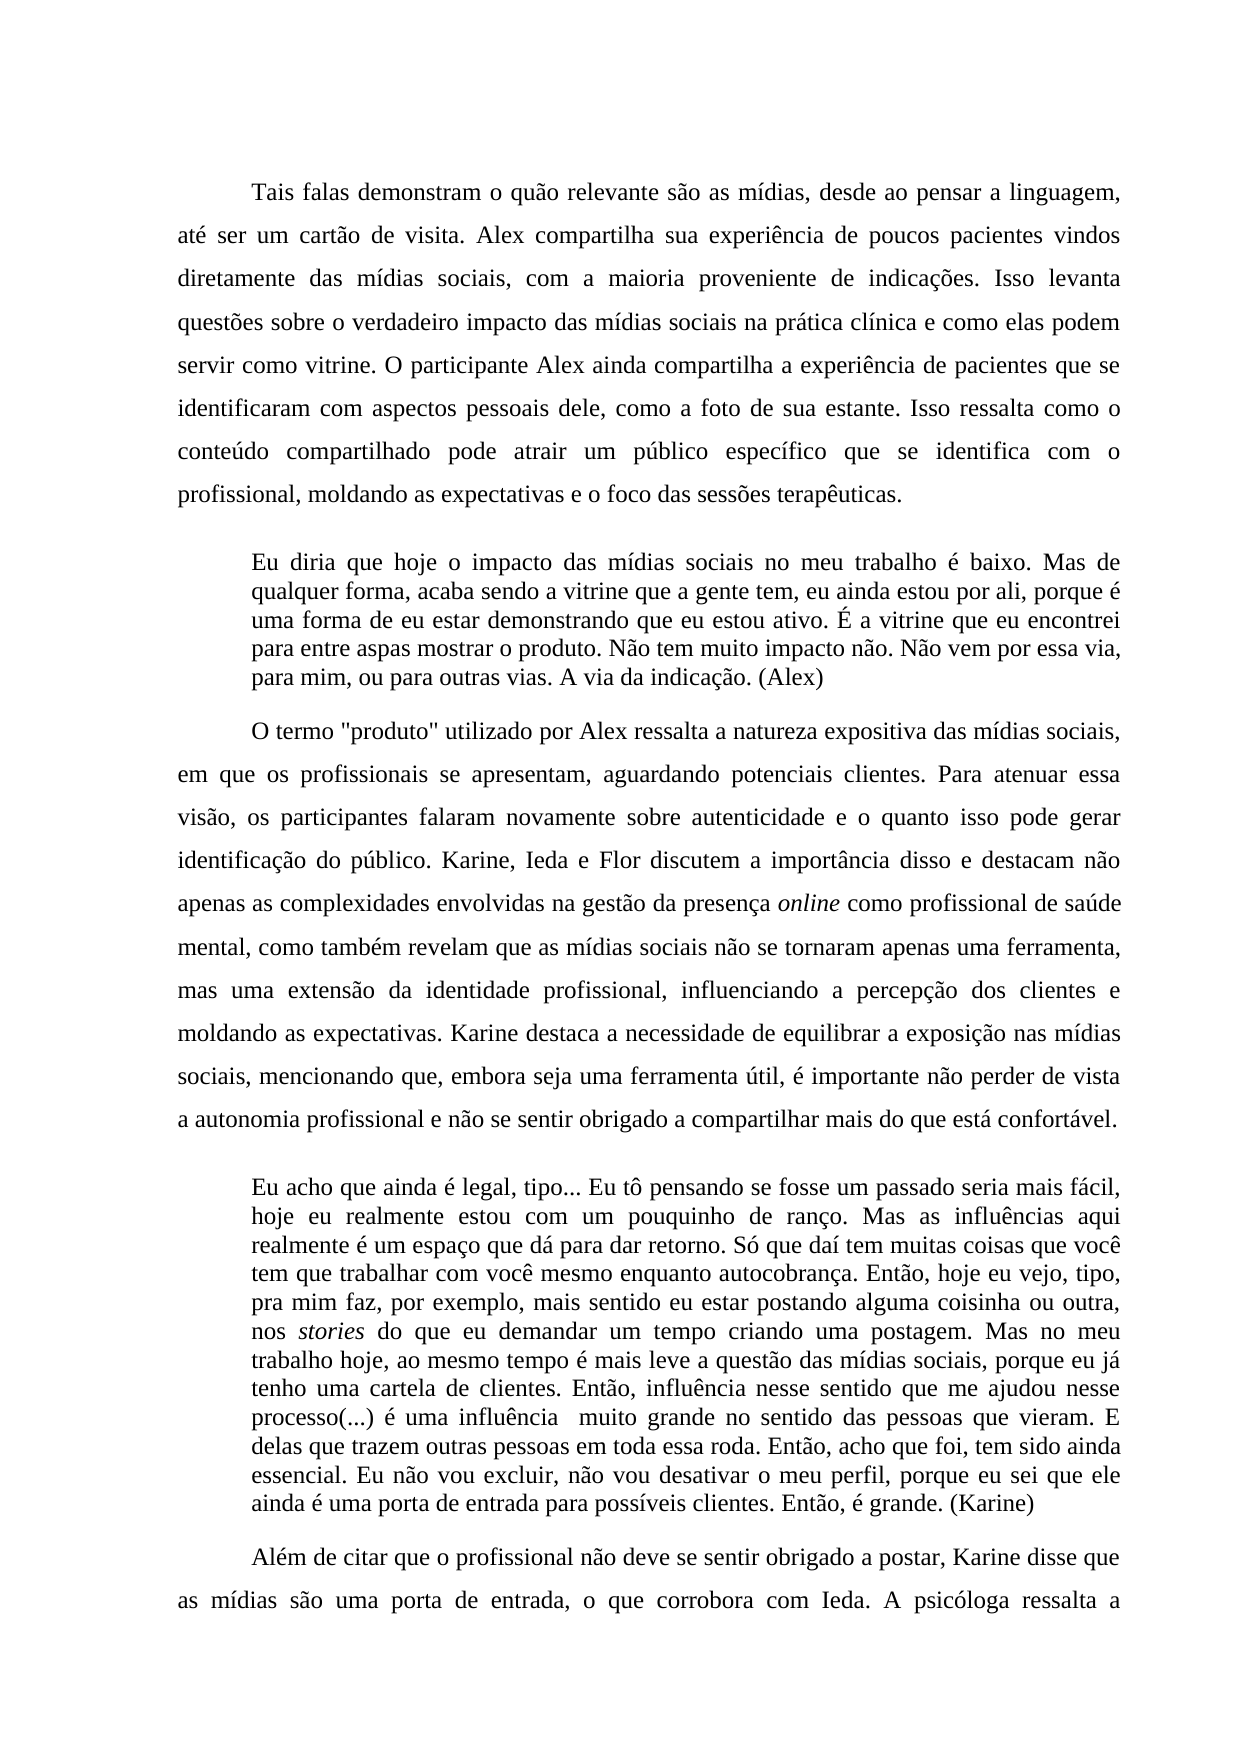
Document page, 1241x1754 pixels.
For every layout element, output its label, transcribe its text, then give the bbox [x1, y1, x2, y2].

list O termo "produto" utilizado por Alex ressalta a natureza expositiva das mídias sociais, em que os profissionais se apresentam, aguardando potenciais clientes. Para atenuar essa visão, os participantes falaram novamente sobre autenticidade e o quanto isso pode gerar identificação do público. Karine, Ieda e Flor discutem a importância disso e destacam não apenas as complexidades envolvidas na gestão da presença online como profissional de saúde mental, como também revelam que as mídias sociais não se tornaram apenas uma ferramenta, mas uma extensão da identidade profissional, influenciando a percepção dos clientes e moldando as expectativas. Karine destaca a necessidade de equilibrar a exposição nas mídias sociais, mencionando que, embora seja uma ferramenta útil, é importante não perder de vista a autonomia profissional e não se sentir obrigado a compartilhar mais do que está confortável. [177, 716, 1122, 1133]
list Eu diria que hoje o impacto das mídias sociais no meu trabalho é baixo. Mas de qualquer forma, acaba sendo a vitrine que a gente tem, eu ainda estou por ali, porque é uma forma de eu estar demonstrando que eu estou ativo. É a vitrine que eu encontrei para entre aspas mostrar o produto. Não tem muito impacto não. Não vem por essa via, para mim, ou para outras vias. A via da indicação. (Alex) [251, 547, 1122, 691]
list Tais falas demonstram o quão relevante são as mídias, desde ao pensar a linguagem, até ser um cartão de visita. Alex compartilha sua experiência de poucos pacientes vindos diretamente das mídias sociais, com a maioria proveniente de indicações. Isso levanta questões sobre o verdadeiro impacto das mídias sociais na prática clínica e como elas podem servir como vitrine. O participante Alex ainda compartilha a experiência de pacientes que se identificaram com aspectos pessoais dele, como a foto de sua estante. Isso ressalta como o conteúdo compartilhado pode atrair um público específico que se identifica com o profissional, moldando as expectativas e o foco das sessões terapêuticas. [177, 177, 1122, 508]
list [177, 1542, 1122, 1614]
list Eu acho que ainda é legal, tipo... Eu tô pensando se fosse um passado seria mais fácil, hoje eu realmente estou com um pouquinho de ranço. Mas as influências aqui realmente é um espaço que dá para dar retorno. Só que daí tem muitas coisas que você tem que trabalhar com você mesmo enquanto autocobrança. Então, hoje eu vejo, tipo, pra mim faz, por exemplo, mais sentido eu estar postando alguma coisinha ou outra, nos stories do que eu demandar um tempo criando uma postagem. Mas no meu trabalho hoje, ao mesmo tempo é mais leve a questão das mídias sociais, porque eu já tenho uma cartela de clientes. Então, influência nesse sentido que me ajudou nesse processo(...) é uma influência muito grande no sentido das pessoas que vieram. E delas que trazem outras pessoas em toda essa roda. Então, acho que foi, tem sido ainda essencial. Eu não vou excluir, não vou desativar o meu perfil, porque eu sei que ele ainda é uma porta de entrada para possíveis clientes. Então, é grande. (Karine) [251, 1172, 1122, 1517]
